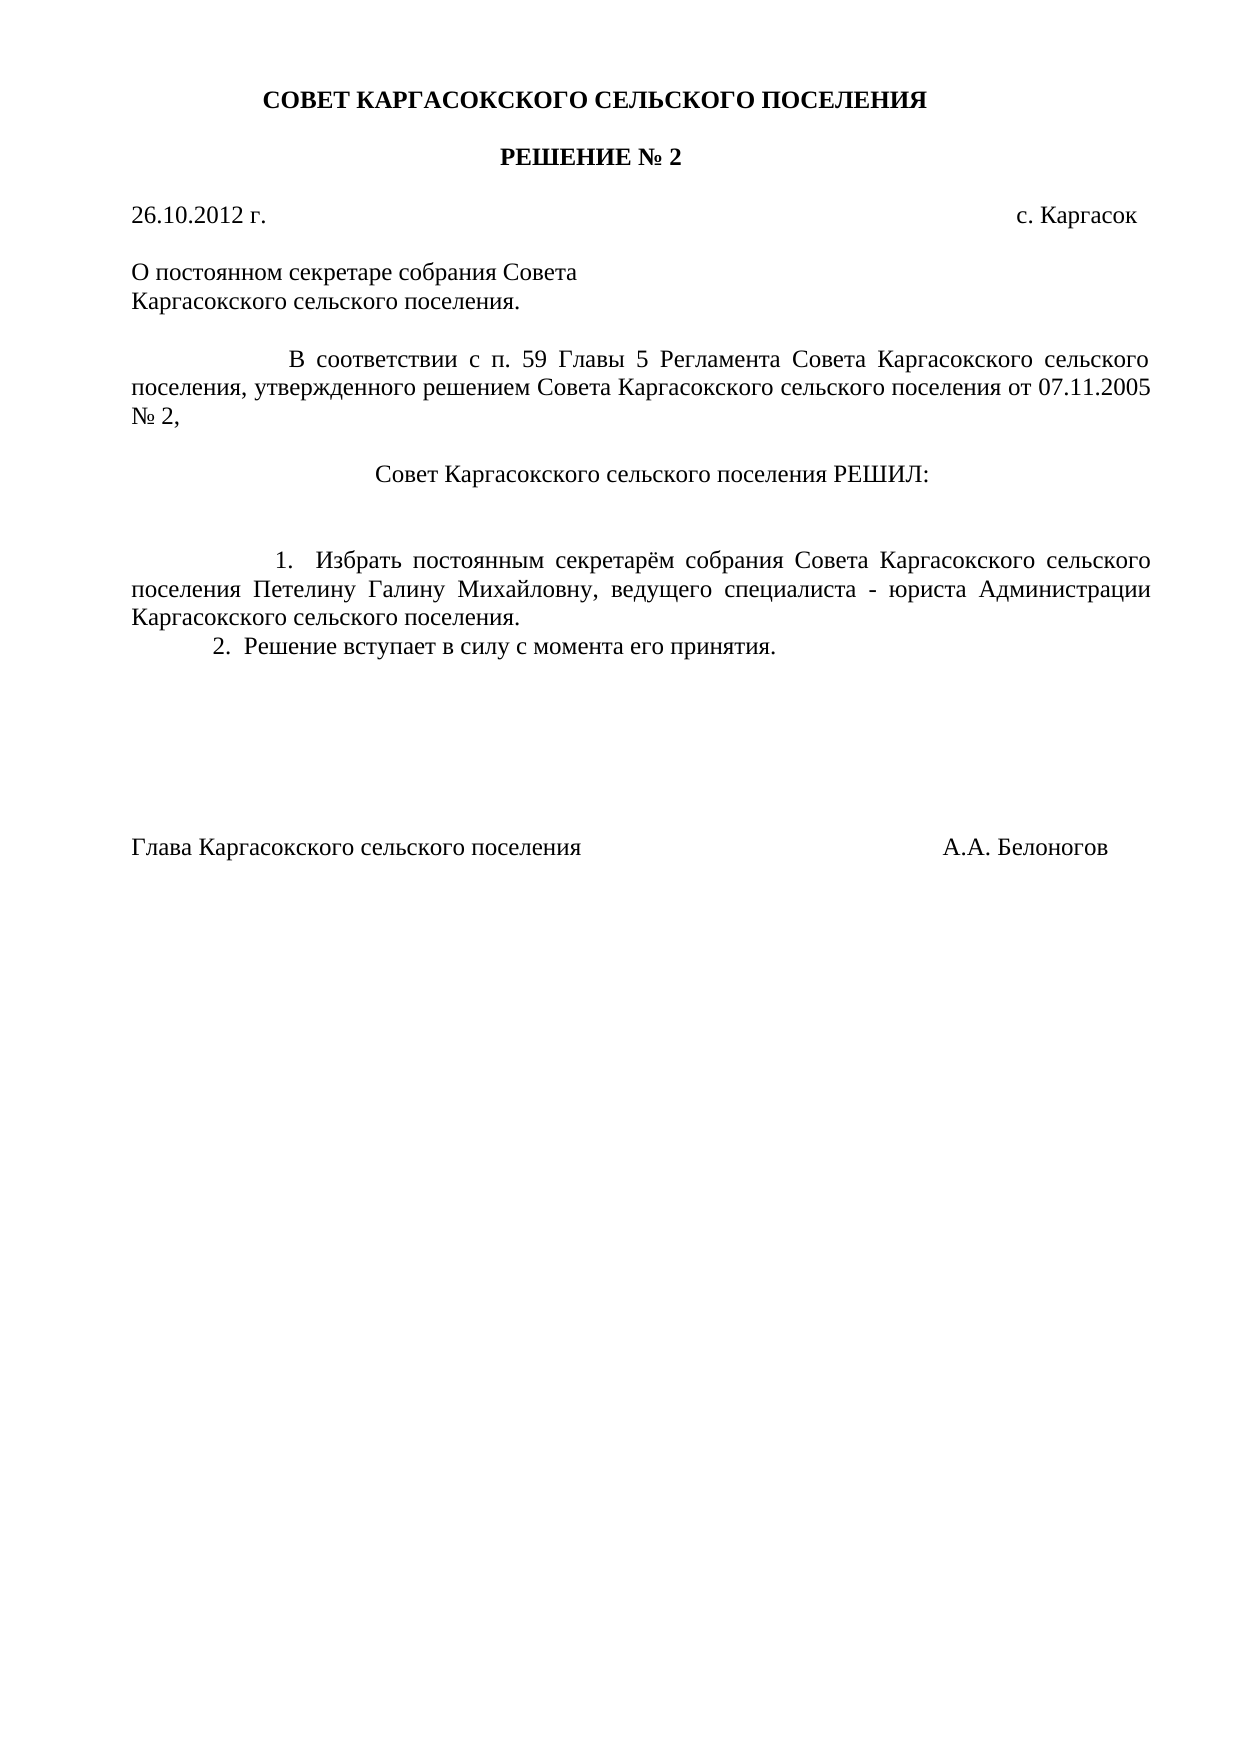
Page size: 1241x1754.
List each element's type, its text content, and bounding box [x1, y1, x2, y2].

text Совет Каргасокского сельского поселения РЕШИЛ: [131, 459, 1152, 487]
text В соответствии с п. 59 Главы 5 Регламента Совета Каргасокского сельского поселения, утвержденного решением Совета Каргасокского сельского поселения от 07.11.2005 № 2, [131, 344, 1152, 430]
text Глава Каргасокского сельского поселения А.А. Белоногов [131, 832, 1152, 861]
text 26.10.2012 г. с. Каргасок [131, 200, 1152, 229]
text 2. Решение вступает в силу с момента его принятия. [131, 631, 1152, 660]
text СОВЕТ КАРГАСОКСКОГО СЕЛЬСКОГО ПОСЕЛЕНИЯ [131, 85, 1152, 114]
text О постоянном секретаре собрания Совета Каргасокского сельского поселения. [131, 257, 604, 315]
text 1. Избрать постоянным секретарём собрания Совета Каргасокского сельского поселения Петелину Галину Михайловну, ведущего специалиста - юриста Администрации Каргасокского сельского поселения. [131, 545, 1152, 631]
text РЕШЕНИЕ № 2 [131, 142, 1152, 171]
